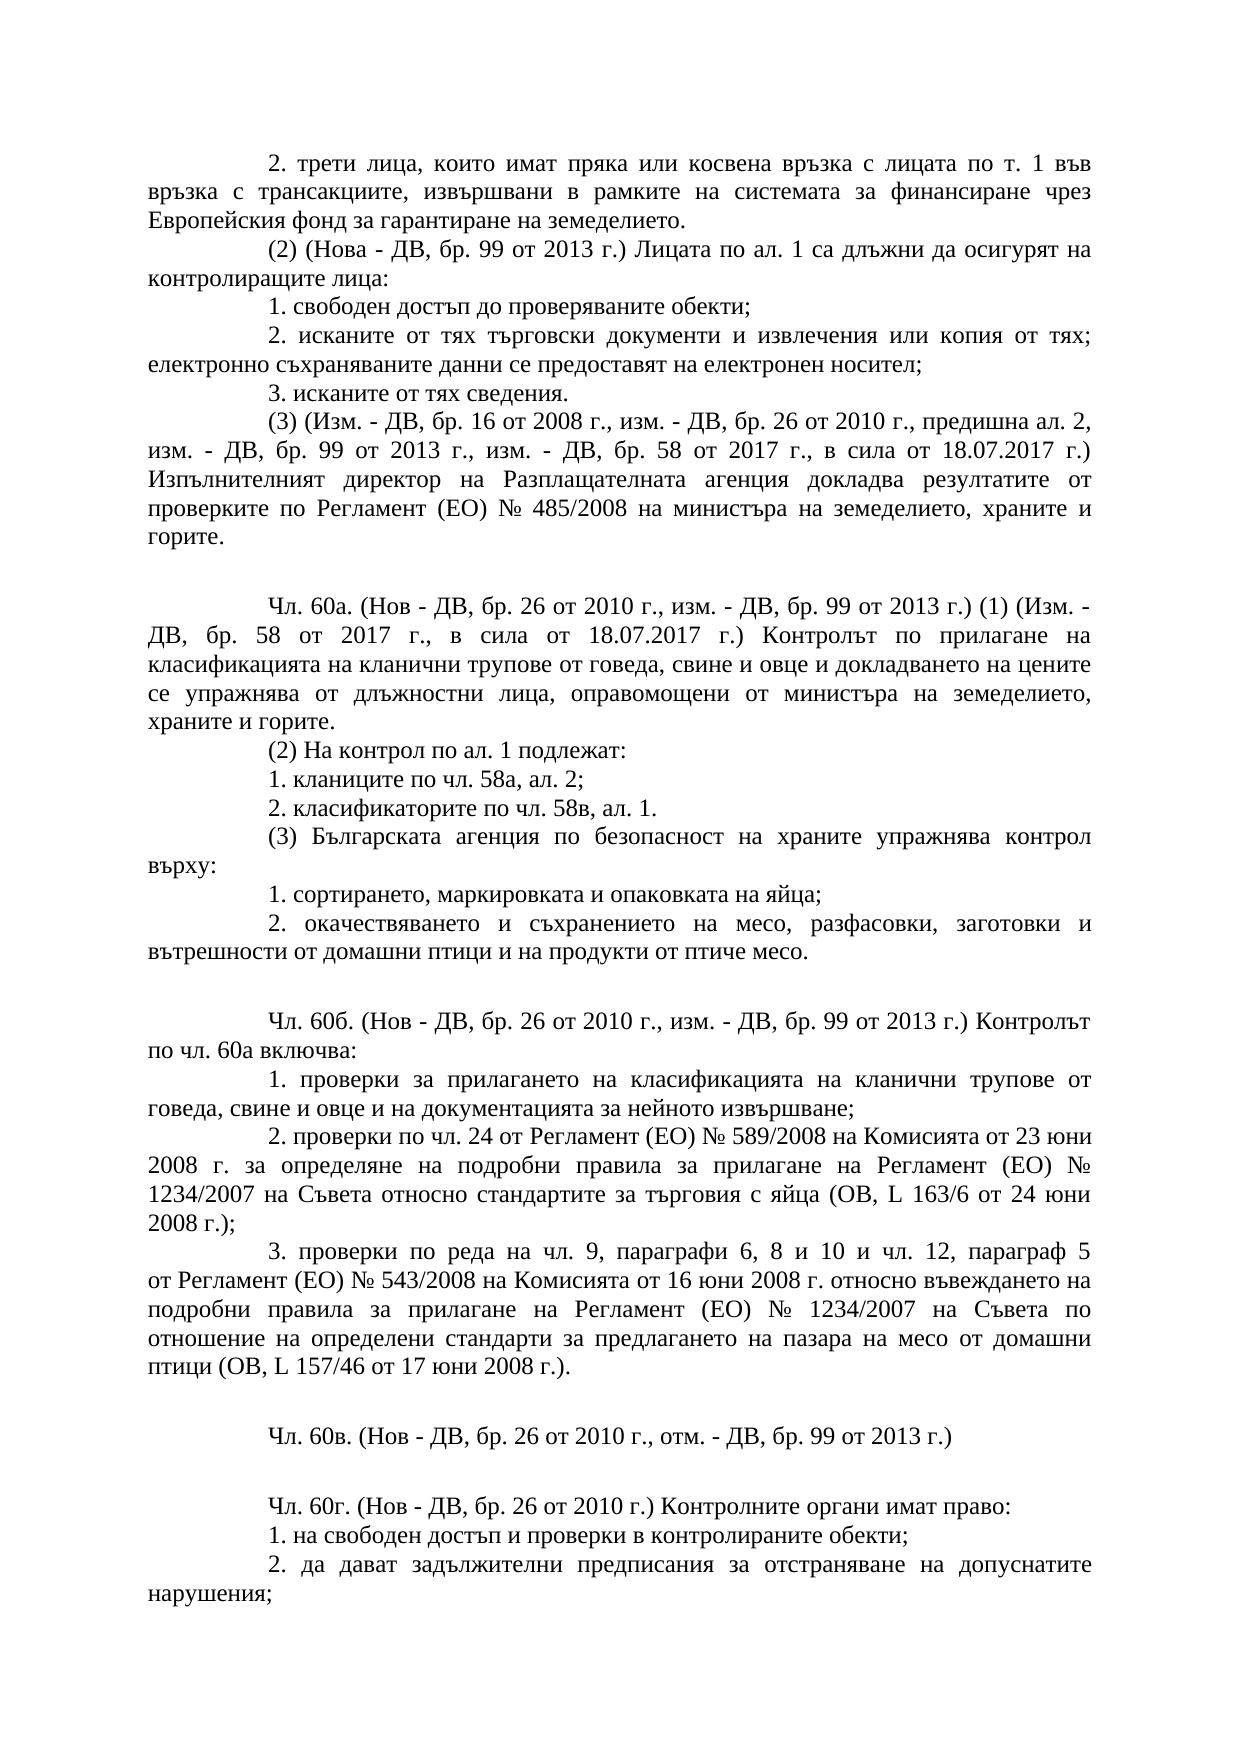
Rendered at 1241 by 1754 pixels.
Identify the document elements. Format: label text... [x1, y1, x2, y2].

text 2. да дават задължителни предписания за отстраняване на допуснатите нарушения; [148, 1549, 1093, 1606]
text 1. свободен достъп до проверяваните обекти; [148, 291, 1093, 320]
text 2. класификаторите по чл. 58в, ал. 1. [148, 793, 1093, 821]
text (2) (Нова - ДВ, бр. 99 от 2013 г.) Лицата по ал. 1 са длъжни да осигурят на контролиращите лица: [148, 234, 1093, 291]
text 2. трети лица, които имат пряка или косвена връзка с лицата по т. 1 във връзка с трансакциите, извършвани в рамките на системата за финансиране чрез Европейския фонд за гарантиране на земеделието. [148, 148, 1093, 234]
text Чл. 60а. (Нов - ДВ, бр. 26 от 2010 г., изм. - ДВ, бр. 99 от 2013 г.) (1) (Изм. - ДВ, бр. 58 от 2017 г., в сила от 18.07.2017 г.) Контролът по прилагане на класификацията на кланични трупове от говеда, свине и овце и докладването на цените се упражнява от длъжностни лица, оправомощени от министъра на земеделието, храните и горите. [148, 591, 1093, 735]
text 3. проверки по реда на чл. 9, параграфи 6, 8 и 10 и чл. 12, параграф 5 от Регламент (ЕО) № 543/2008 на Комисията от 16 юни 2008 г. относно въвеждането на подробни правила за прилагане на Регламент (ЕО) № 1234/2007 на Съвета по отношение на определени стандарти за предлагането на пазара на месо от домашни птици (ОВ, L 157/46 от 17 юни 2008 г.). [148, 1236, 1093, 1380]
text Чл. 60в. (Нов - ДВ, бр. 26 от 2010 г., отм. - ДВ, бр. 99 от 2013 г.) [148, 1421, 1093, 1450]
text 1. кланиците по чл. 58а, ал. 2; [148, 764, 1093, 793]
text 1. проверки за прилагането на класификацията на кланични трупове от говеда, свине и овце и на документацията за нейното извършване; [148, 1064, 1093, 1121]
text (3) Българската агенция по безопасност на храните упражнява контрол върху: [148, 821, 1093, 879]
text Чл. 60г. (Нов - ДВ, бр. 26 от 2010 г.) Контролните органи имат право: [148, 1491, 1093, 1520]
text 3. исканите от тях сведения. [148, 378, 1093, 406]
text 1. сортирането, маркировката и опаковката на яйца; [148, 879, 1093, 908]
text 1. на свободен достъп и проверки в контролираните обекти; [148, 1520, 1093, 1549]
text 2. проверки по чл. 24 от Регламент (ЕО) № 589/2008 на Комисията от 23 юни 2008 г. за определяне на подробни правила за прилагане на Регламент (ЕО) № 1234/2007 на Съвета относно стандартите за търговия с яйца (ОВ, L 163/6 от 24 юни 2008 г.); [148, 1121, 1093, 1236]
text 2. исканите от тях търговски документи и извлечения или копия от тях; електронно съхраняваните данни се предоставят на електронен носител; [148, 320, 1093, 378]
text 2. окачествяването и съхранението на месо, разфасовки, заготовки и вътрешности от домашни птици и на продукти от птиче месо. [148, 908, 1093, 965]
text (2) На контрол по ал. 1 подлежат: [148, 735, 1093, 764]
text (3) (Изм. - ДВ, бр. 16 от 2008 г., изм. - ДВ, бр. 26 от 2010 г., предишна ал. 2, изм. - ДВ, бр. 99 от 2013 г., изм. - ДВ, бр. 58 от 2017 г., в сила от 18.07.2017 г.) Изпълнителният директор на Разплащателната агенция докладва резултатите от проверките по Регламент (ЕО) № 485/2008 на министъра на земеделието, храните и горите. [148, 406, 1093, 550]
text Чл. 60б. (Нов - ДВ, бр. 26 от 2010 г., изм. - ДВ, бр. 99 от 2013 г.) Контролът по чл. 60а включва: [148, 1006, 1093, 1064]
